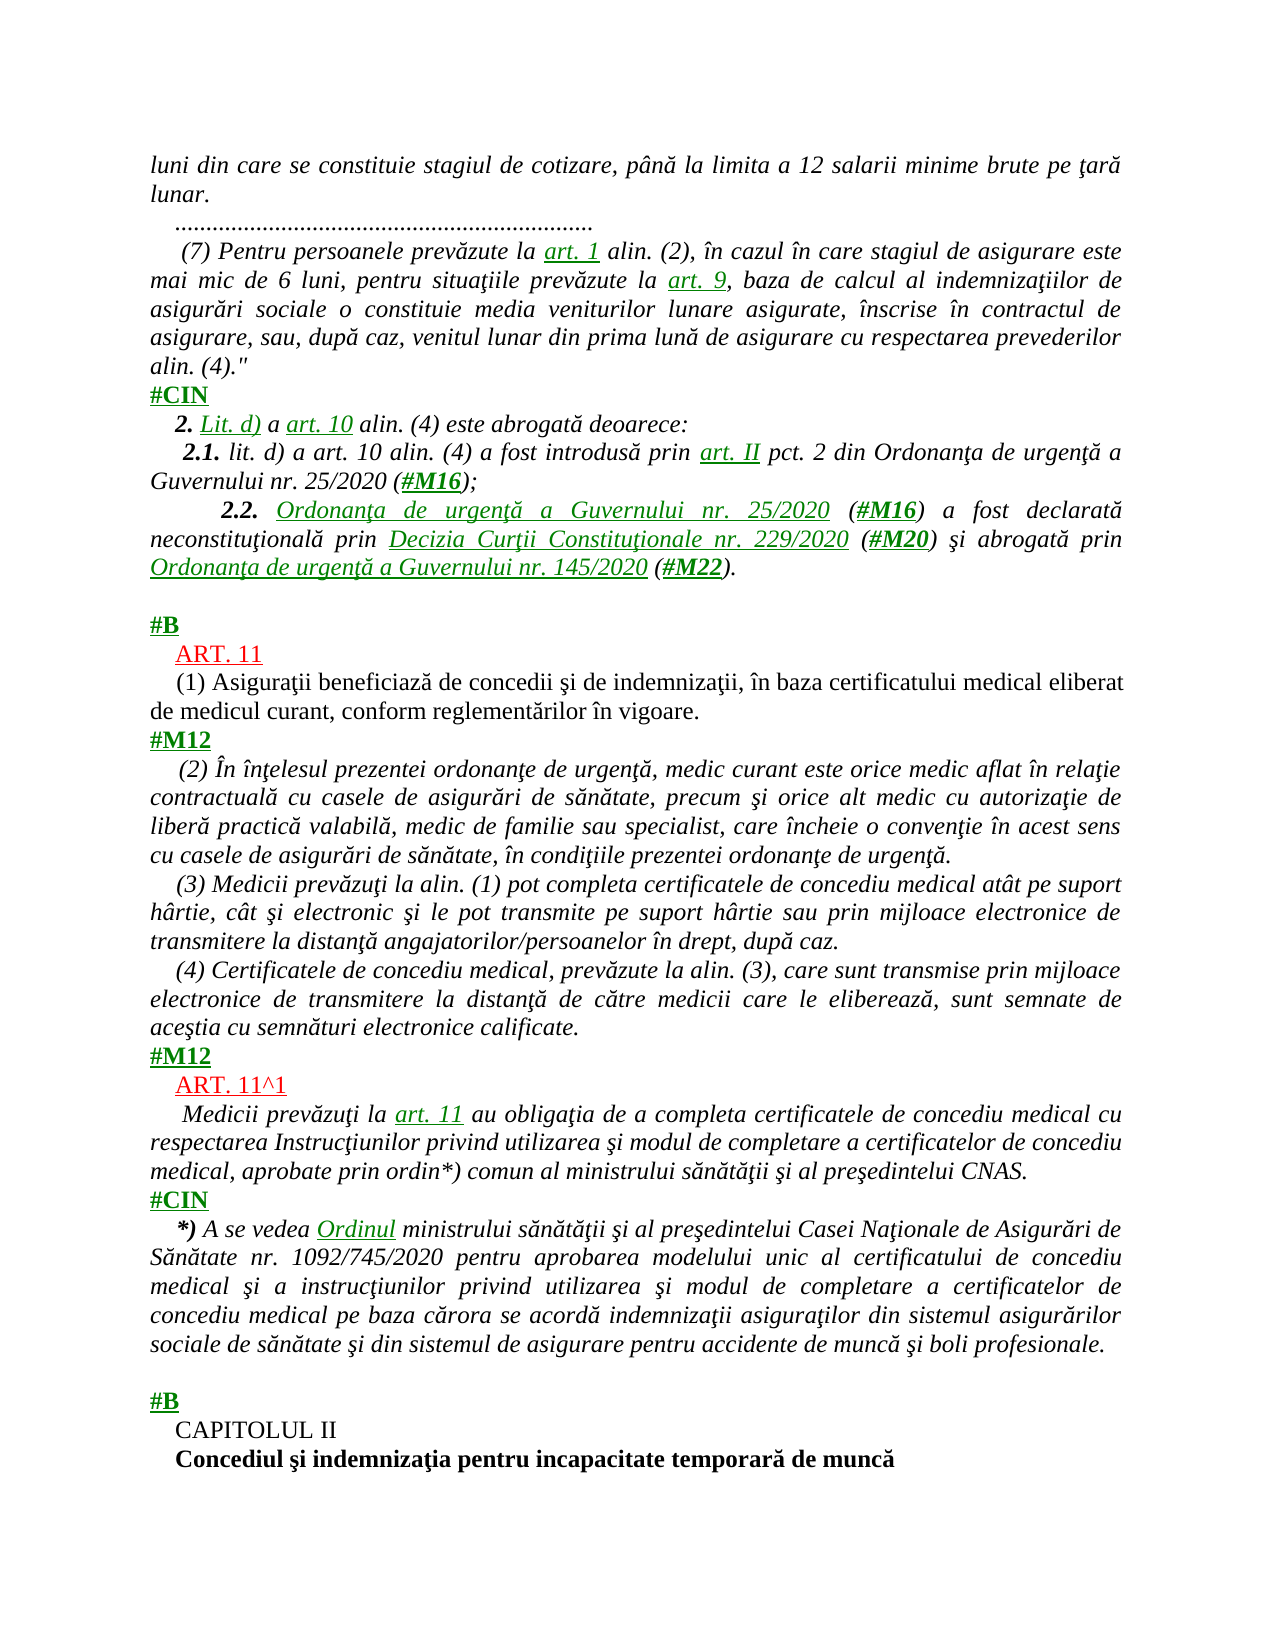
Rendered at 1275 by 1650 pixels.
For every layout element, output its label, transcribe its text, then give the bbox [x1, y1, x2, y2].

text #CIN [150, 1185, 1125, 1214]
text (1) Asiguraţii beneficiază de concedii şi de indemnizaţii, în baza certificatului medical eliberat de medicul curant, conform reglementărilor în vigoare. [150, 667, 1125, 725]
text *) A se vedea Ordinul ministrului sănătăţii şi al preşedintelui Casei Naţionale de Asigurări de Sănătate nr. 1092/745/2020 pentru aprobarea modelului unic al certificatului de concediu medical şi a instrucţiunilor privind utilizarea şi modul de completare a certificatelor de concediu medical pe baza cărora se acordă indemnizaţii asiguraţilor din sistemul asigurărilor sociale de sănătate şi din sistemul de asigurare pentru accidente de muncă şi boli profesionale. [150, 1214, 1125, 1357]
text (4) Certificatele de concediu medical, prevăzute la alin. (3), care sunt transmise prin mijloace electronice de transmitere la distanţă de către medicii care le eliberează, sunt semnate de aceştia cu semnături electronice calificate. [150, 955, 1125, 1041]
text #M12 [150, 1041, 1125, 1070]
text (2) În înţelesul prezentei ordonanţe de urgenţă, medic curant este orice medic aflat în relaţie contractuală cu casele de asigurări de sănătate, precum şi orice alt medic cu autorizaţie de liberă practică valabilă, medic de familie sau specialist, care încheie o convenţie în acest sens cu casele de asigurări de sănătate, în condiţiile prezentei ordonanţe de urgenţă. [150, 754, 1125, 869]
text (3) Medicii prevăzuţi la alin. (1) pot completa certificatele de concediu medical atât pe suport hârtie, cât şi electronic şi le pot transmite pe suport hârtie sau prin mijloace electronice de transmitere la distanţă angajatorilor/persoanelor în drept, după caz. [150, 869, 1125, 955]
text (7) Pentru persoanele prevăzute la art. 1 alin. (2), în cazul în care stagiul de asigurare este mai mic de 6 luni, pentru situaţiile prevăzute la art. 9, baza de calcul al indemnizaţiilor de asigurări sociale o constituie media veniturilor lunare asigurate, înscrise în contractul de asigurare, sau, după caz, venitul lunar din prima lună de asigurare cu respectarea prevederilor alin. (4)." [150, 236, 1125, 380]
text Concediul şi indemnizaţia pentru incapacitate temporară de muncă [150, 1444, 1125, 1472]
text #B [150, 1386, 1125, 1415]
text ART. 11^1 [150, 1070, 1125, 1099]
text #CIN [150, 380, 1125, 409]
text 2.2. Ordonanţa de urgenţă a Guvernului nr. 25/2020 (#M16) a fost declarată neconstituţională prin Decizia Curţii Constituţionale nr. 229/2020 (#M20) şi abrogată prin Ordonanţa de urgenţă a Guvernului nr. 145/2020 (#M22). [150, 495, 1125, 581]
text 2.1. lit. d) a art. 10 alin. (4) a fost introdusă prin art. II pct. 2 din Ordonanţa de urgenţă a Guvernului nr. 25/2020 (#M16); [150, 437, 1125, 495]
text 2. Lit. d) a art. 10 alin. (4) este abrogată deoarece: [150, 409, 1125, 437]
text ART. 11 [150, 639, 1125, 667]
text #M12 [150, 725, 1125, 754]
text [150, 150, 1125, 207]
text ................................................................... [150, 207, 1125, 236]
text CAPITOLUL II [150, 1415, 1125, 1444]
text #B [150, 610, 1125, 639]
text Medicii prevăzuţi la art. 11 au obligaţia de a completa certificatele de concediu medical cu respectarea Instrucţiunilor privind utilizarea şi modul de completare a certificatelor de concediu medical, aprobate prin ordin*) comun al ministrului sănătăţii şi al preşedintelui CNAS. [150, 1099, 1125, 1185]
